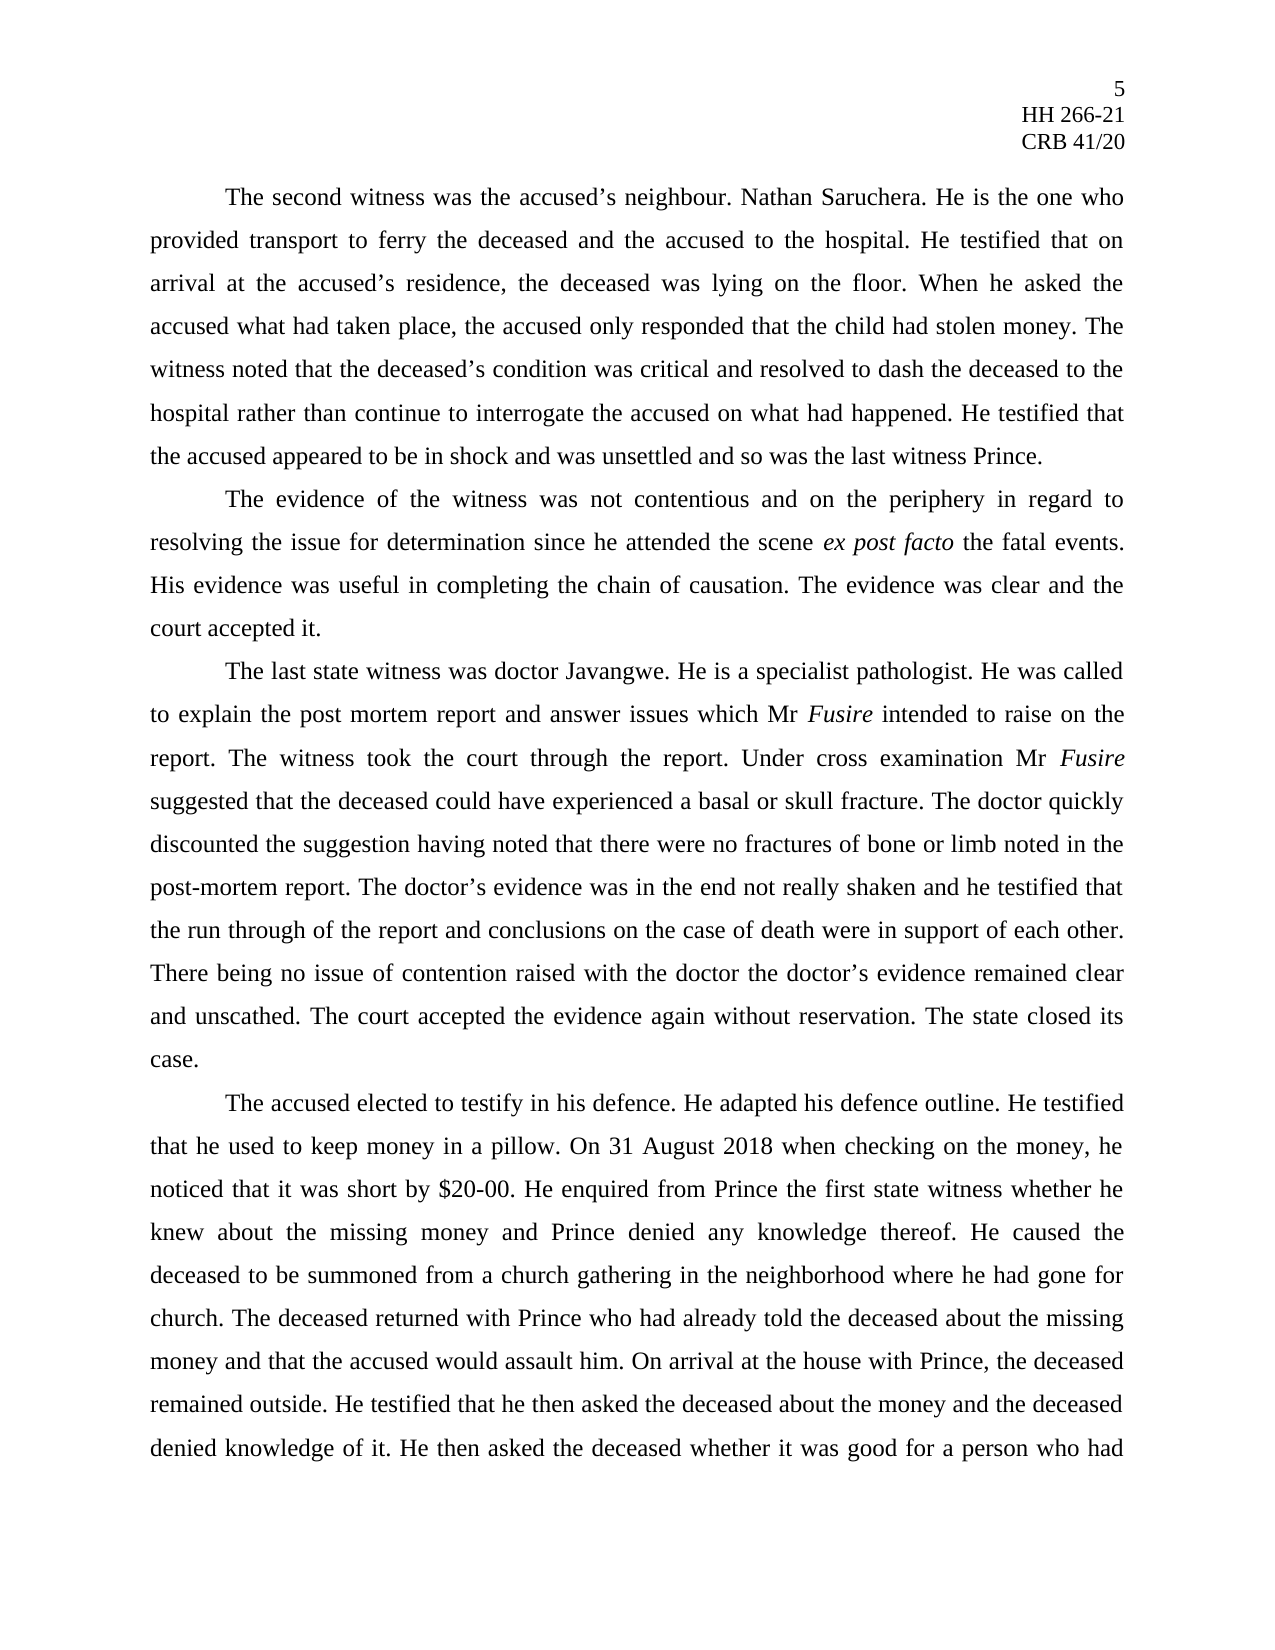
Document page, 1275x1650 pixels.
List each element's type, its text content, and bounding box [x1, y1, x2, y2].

text The second witness was the accused’s neighbour. Nathan Saruchera. He is the one who provided transport to ferry the deceased and the accused to the hospital. He testified that on arrival at the accused’s residence, the deceased was lying on the floor. When he asked the accused what had taken place, the accused only responded that the child had stolen money. The witness noted that the deceased’s condition was critical and resolved to dash the deceased to the hospital rather than continue to interrogate the accused on what had happened. He testified that the accused appeared to be in shock and was unsettled and so was the last witness Prince. [150, 182, 1125, 469]
text The last state witness was doctor Javangwe. He is a specialist pathologist. He was called to explain the post mortem report and answer issues which Mr Fusire intended to raise on the report. The witness took the court through the report. Under cross examination Mr Fusire suggested that the deceased could have experienced a basal or skull fracture. The doctor quickly discounted the suggestion having noted that there were no fractures of bone or limb noted in the post-mortem report. The doctor’s evidence was in the end not really shaken and he testified that the run through of the report and conclusions on the case of death were in support of each other. There being no issue of contention raised with the doctor the doctor’s evidence remained clear and unscathed. The court accepted the evidence again without reservation. The state closed its case. [150, 656, 1125, 1073]
text The evidence of the witness was not contentious and on the periphery in regard to resolving the issue for determination since he attended the scene ex post facto the fatal events. His evidence was useful in completing the chain of causation. The evidence was clear and the court accepted it. [150, 484, 1125, 642]
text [150, 1088, 1125, 1461]
